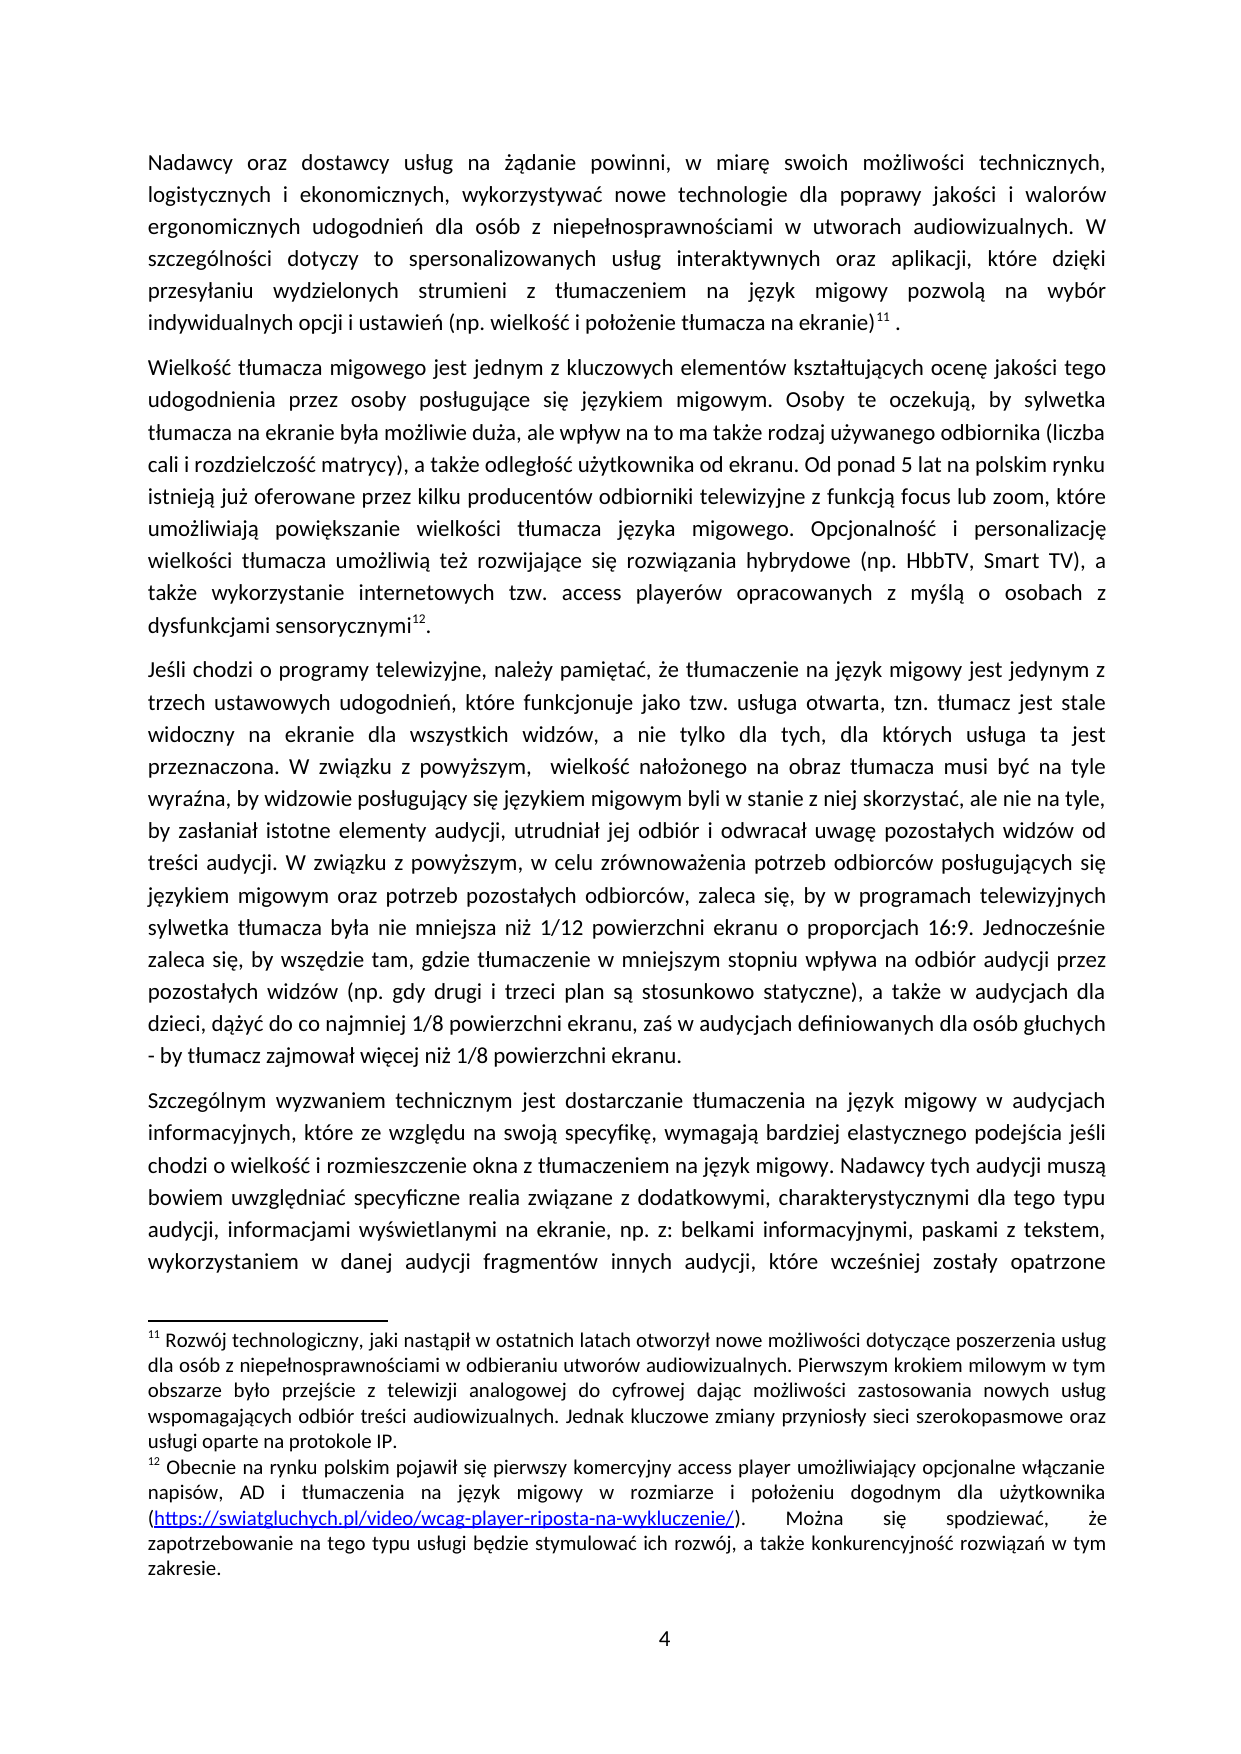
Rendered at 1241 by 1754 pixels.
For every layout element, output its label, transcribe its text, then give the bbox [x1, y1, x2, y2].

text Wielkość tłumacza migowego jest jednym z kluczowych elementów kształtujących ocenę jakości tego udogodnienia przez osoby posługujące się językiem migowym. Osoby te oczekują, by sylwetka tłumacza na ekranie była możliwie duża, ale wpływ na to ma także rodzaj używanego odbiornika (liczba cali i rozdzielczość matrycy), a także odległość użytkownika od ekranu. Od ponad 5 lat na polskim rynku istnieją już oferowane przez kilku producentów odbiorniki telewizyjne z funkcją focus lub zoom, które umożliwiają powiększanie wielkości tłumacza języka migowego. Opcjonalność i personalizację wielkości tłumacza umożliwią też rozwijające się rozwiązania hybrydowe (np. HbbTV, Smart TV), a także wykorzystanie internetowych tzw. access playerów opracowanych z myślą o osobach z dysfunkcjami sensorycznymi. [148, 353, 1107, 639]
text Nadawcy oraz dostawcy usług na żądanie powinni, w miarę swoich możliwości technicznych, logistycznych i ekonomicznych, wykorzystywać nowe technologie dla poprawy jakości i walorów ergonomicznych udogodnień dla osób z niepełnosprawnościami w utworach audiowizualnych. W szczególności dotyczy to spersonalizowanych usług interaktywnych oraz aplikacji, które dzięki przesyłaniu wydzielonych strumieni z tłumaczeniem na język migowy pozwolą na wybór indywidualnych opcji i ustawień (np. wielkość i położenie tłumacza na ekranie) . [148, 148, 1107, 337]
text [148, 1086, 1107, 1275]
text Jeśli chodzi o programy telewizyjne, należy pamiętać, że tłumaczenie na język migowy jest jedynym z trzech ustawowych udogodnień, które funkcjonuje jako tzw. usługa otwarta, tzn. tłumacz jest stale widoczny na ekranie dla wszystkich widzów, a nie tylko dla tych, dla których usługa ta jest przeznaczona. W związku z powyższym, wielkość nałożonego na obraz tłumacza musi być na tyle wyraźna, by widzowie posługujący się językiem migowym byli w stanie z niej skorzystać, ale nie na tyle, by zasłaniał istotne elementy audycji, utrudniał jej odbiór i odwracał uwagę pozostałych widzów od treści audycji. W związku z powyższym, w celu zrównoważenia potrzeb odbiorców posługujących się językiem migowym oraz potrzeb pozostałych odbiorców, zaleca się, by w programach telewizyjnych sylwetka tłumacza była nie mniejsza niż 1/12 powierzchni ekranu o proporcjach 16:9. Jednocześnie zaleca się, by wszędzie tam, gdzie tłumaczenie w mniejszym stopniu wpływa na odbiór audycji przez pozostałych widzów (np. gdy drugi i trzeci plan są stosunkowo statyczne), a także w audycjach dla dzieci, dążyć do co najmniej 1/8 powierzchni ekranu, zaś w audycjach definiowanych dla osób głuchych - by tłumacz zajmował więcej niż 1/8 powierzchni ekranu. [148, 655, 1107, 1070]
